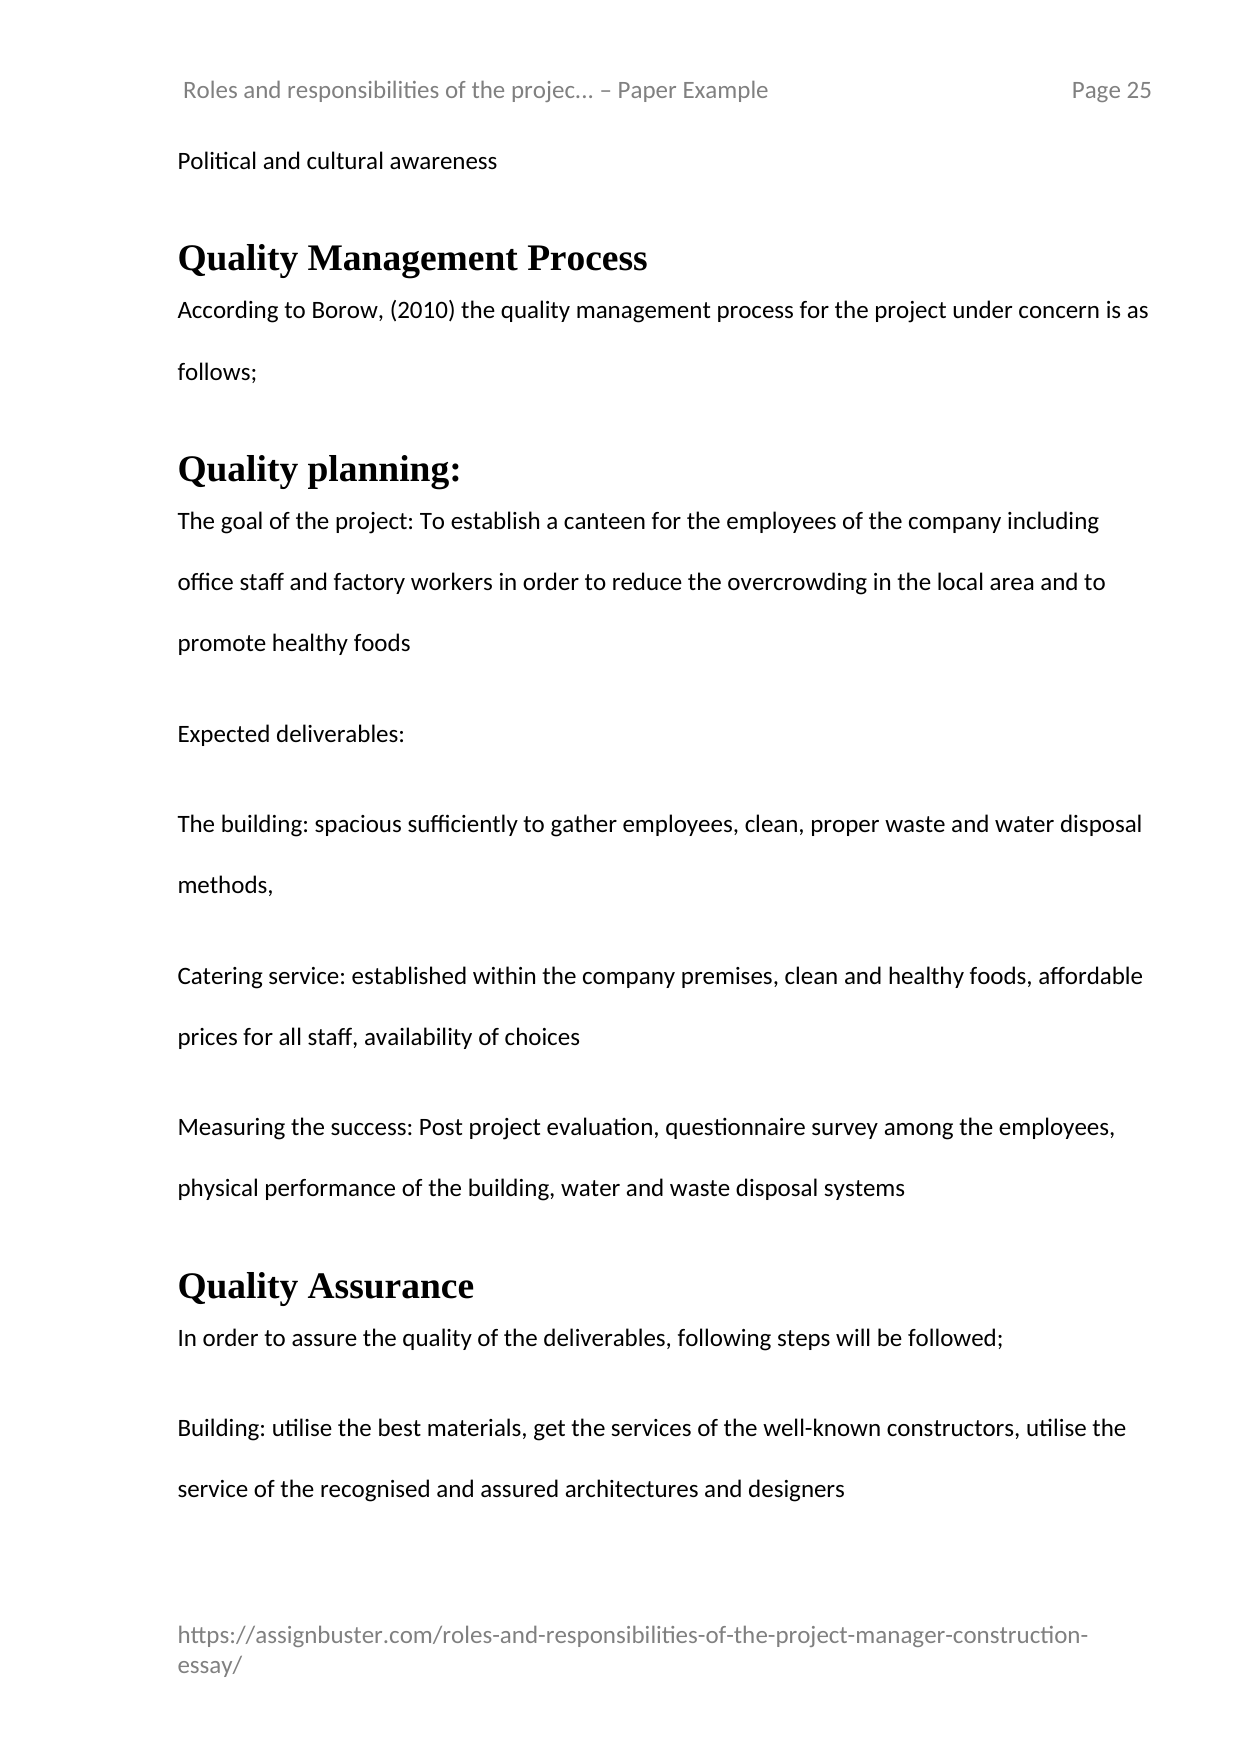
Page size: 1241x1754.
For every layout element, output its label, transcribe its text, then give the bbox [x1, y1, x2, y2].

text Expected deliverables: [177, 718, 1152, 748]
text The building: spacious sufficiently to gather employees, clean, proper waste and water disposal methods, [177, 808, 1152, 900]
text According to Borow, (2010) the quality management process for the project under concern is as follows; [177, 294, 1152, 386]
text The goal of the project: To establish a canteen for the employees of the company including office staff and factory workers in order to reduce the overcrowding in the local area and to promote healthy foods [177, 505, 1152, 658]
text In order to assure the quality of the deliverables, following steps will be followed; [177, 1322, 1152, 1353]
subtitle Quality Assurance [177, 1263, 1152, 1306]
text Catering service: established within the company premises, clean and healthy foods, affordable prices for all staff, availability of choices [177, 960, 1152, 1051]
text Political and cultural awareness [177, 145, 1152, 176]
text Measuring the success: Post project evaluation, questionnaire survey among the employees, physical performance of the building, water and waste disposal systems [177, 1111, 1152, 1203]
subtitle Quality Management Process [177, 236, 1152, 279]
text Building: utilise the best materials, get the services of the well-known constructors, utilise the service of the recognised and assured architectures and designers [177, 1413, 1152, 1504]
subtitle Quality planning: [177, 446, 1152, 489]
